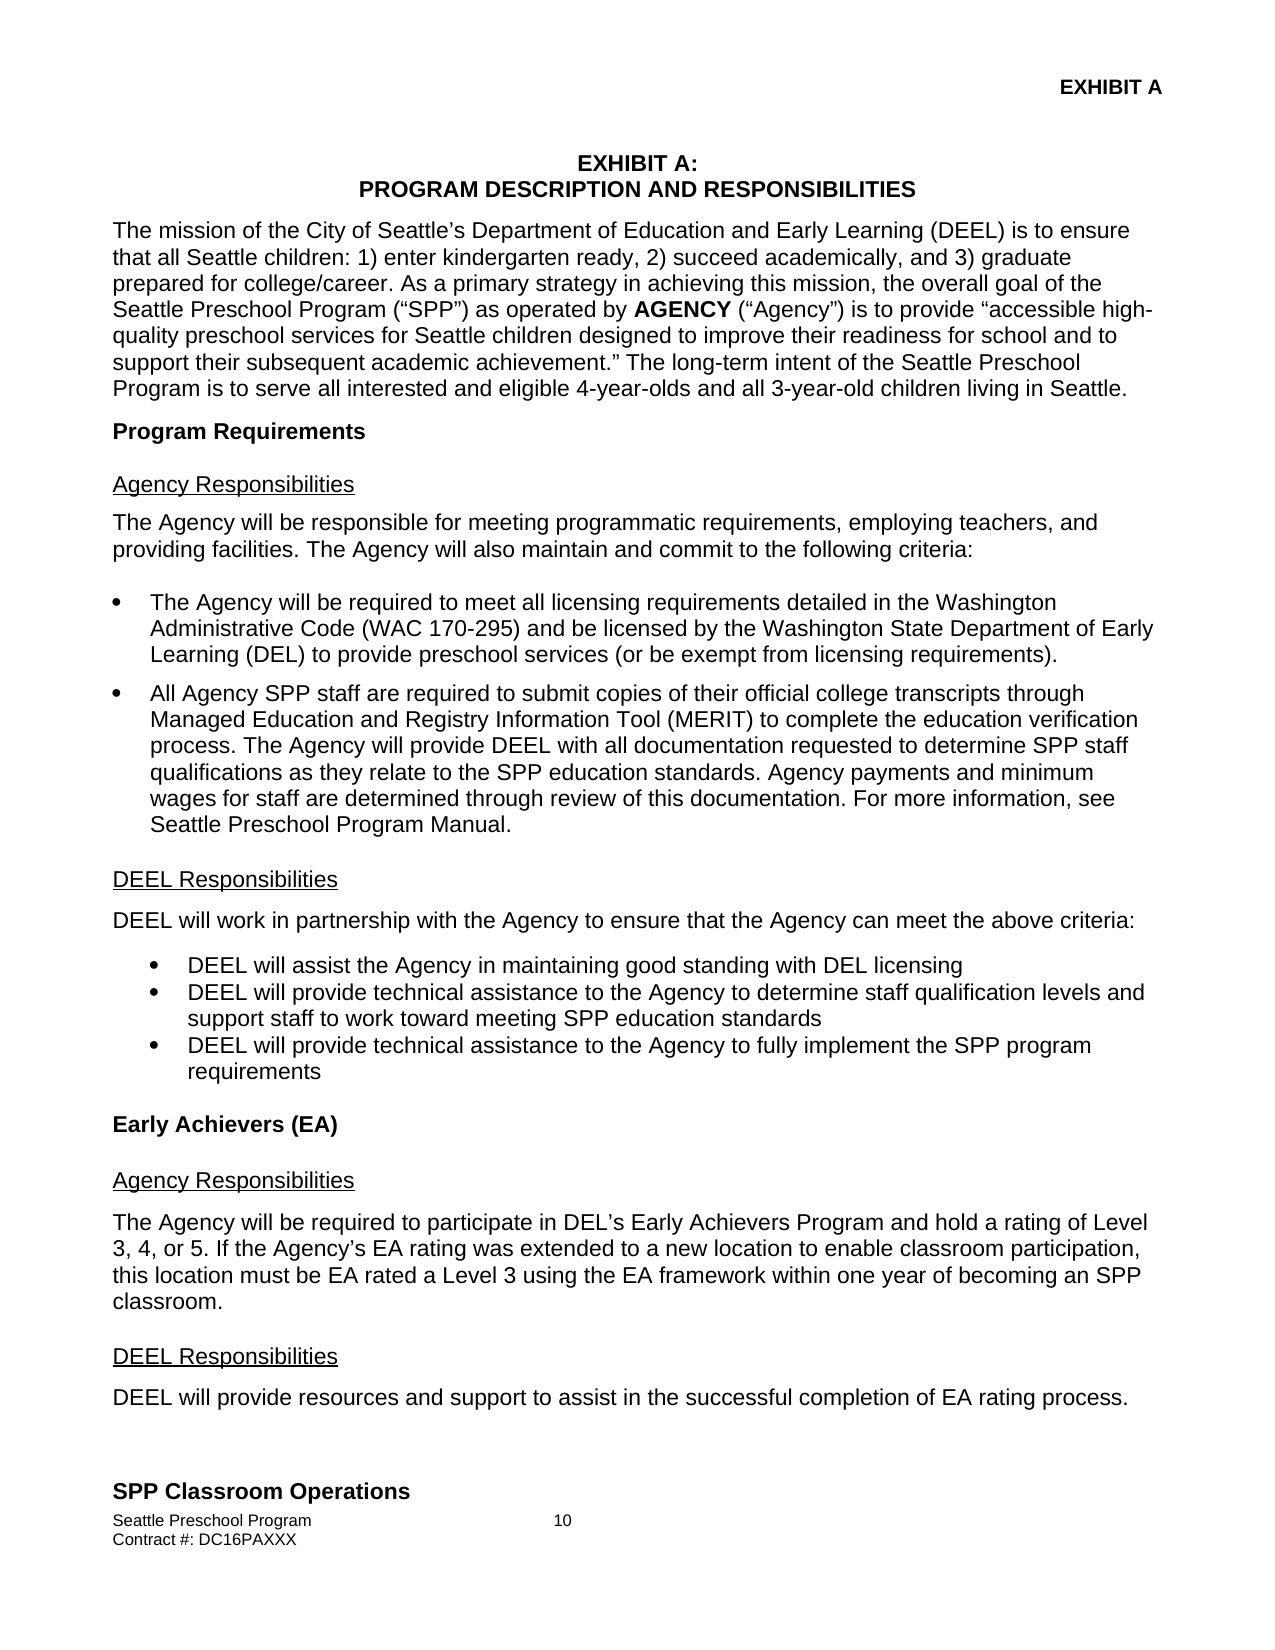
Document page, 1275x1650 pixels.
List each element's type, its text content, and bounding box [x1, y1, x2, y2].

list All Agency SPP staff are required to submit copies of their official college transcripts through Managed Education and Registry Information Tool (MERIT) to complete the education verification process. The Agency will provide DEEL with all documentation requested to determine SPP staff qualifications as they relate to the SPP education standards. Agency payments and minimum wages for staff are determined through review of this documentation. For more information, see Seattle Preschool Program Manual. [112, 679, 1162, 838]
list PROGRAM DESCRIPTION AND RESPONSIBILITIES [112, 176, 1162, 203]
text Early Achievers (EA) [112, 1111, 1162, 1137]
text The mission of the City of Seattle’s Department of Education and Early Learning (DEEL) is to ensure that all Seattle children: 1) enter kindergarten ready, 2) succeed academically, and 3) graduate prepared for college/career. As a primary strategy in achieving this mission, the overall goal of the Seattle Preschool Program (“SPP”) as operated by AGENCY (“Agency”) is to provide “accessible high-quality preschool services for Seattle children designed to improve their readiness for school and to support their subsequent academic achievement.” The long-term intent of the Seattle Preschool Program is to serve all interested and eligible 4-year-olds and all 3-year-old children living in Seattle. [112, 217, 1162, 402]
text Program Requirements [112, 418, 1162, 445]
text The Agency will be required to participate in DEL’s Early Achievers Program and hold a rating of Level 3, 4, or 5. If the Agency’s EA rating was extended to a new location to enable classroom participation, this location must be EA rated a Level 3 using the EA framework within one year of becoming an SPP classroom. [112, 1209, 1162, 1314]
text DEEL will work in partnership with the Agency to ensure that the Agency can meet the above criteria: [112, 907, 1162, 934]
list DEEL will provide technical assistance to the Agency to fully implement the SPP program requirements [150, 1032, 1162, 1084]
list EXHIBIT A: [112, 150, 1162, 176]
text The Agency will be responsible for meeting programmatic requirements, employing teachers, and providing facilities. The Agency will also maintain and commit to the following criteria: [112, 509, 1162, 562]
text Agency Responsibilities [112, 471, 1162, 497]
text DEEL Responsibilities [112, 1343, 1162, 1369]
list DEEL will assist the Agency in maintaining good standing with DEL licensing [150, 952, 1162, 979]
text SPP Classroom Operations [112, 1478, 1162, 1505]
list DEEL will provide technical assistance to the Agency to determine staff qualification levels and support staff to work toward meeting SPP education standards [150, 979, 1162, 1032]
text Agency Responsibilities [112, 1167, 1162, 1194]
text DEEL Responsibilities [112, 866, 1162, 892]
text DEEL will provide resources and support to assist in the successful completion of EA rating process. [112, 1384, 1162, 1410]
list The Agency will be required to meet all licensing requirements detailed in the Washington Administrative Code (WAC 170-295) and be licensed by the Washington State Department of Early Learning (DEL) to provide preschool services (or be exempt from licensing requirements). [112, 588, 1162, 667]
